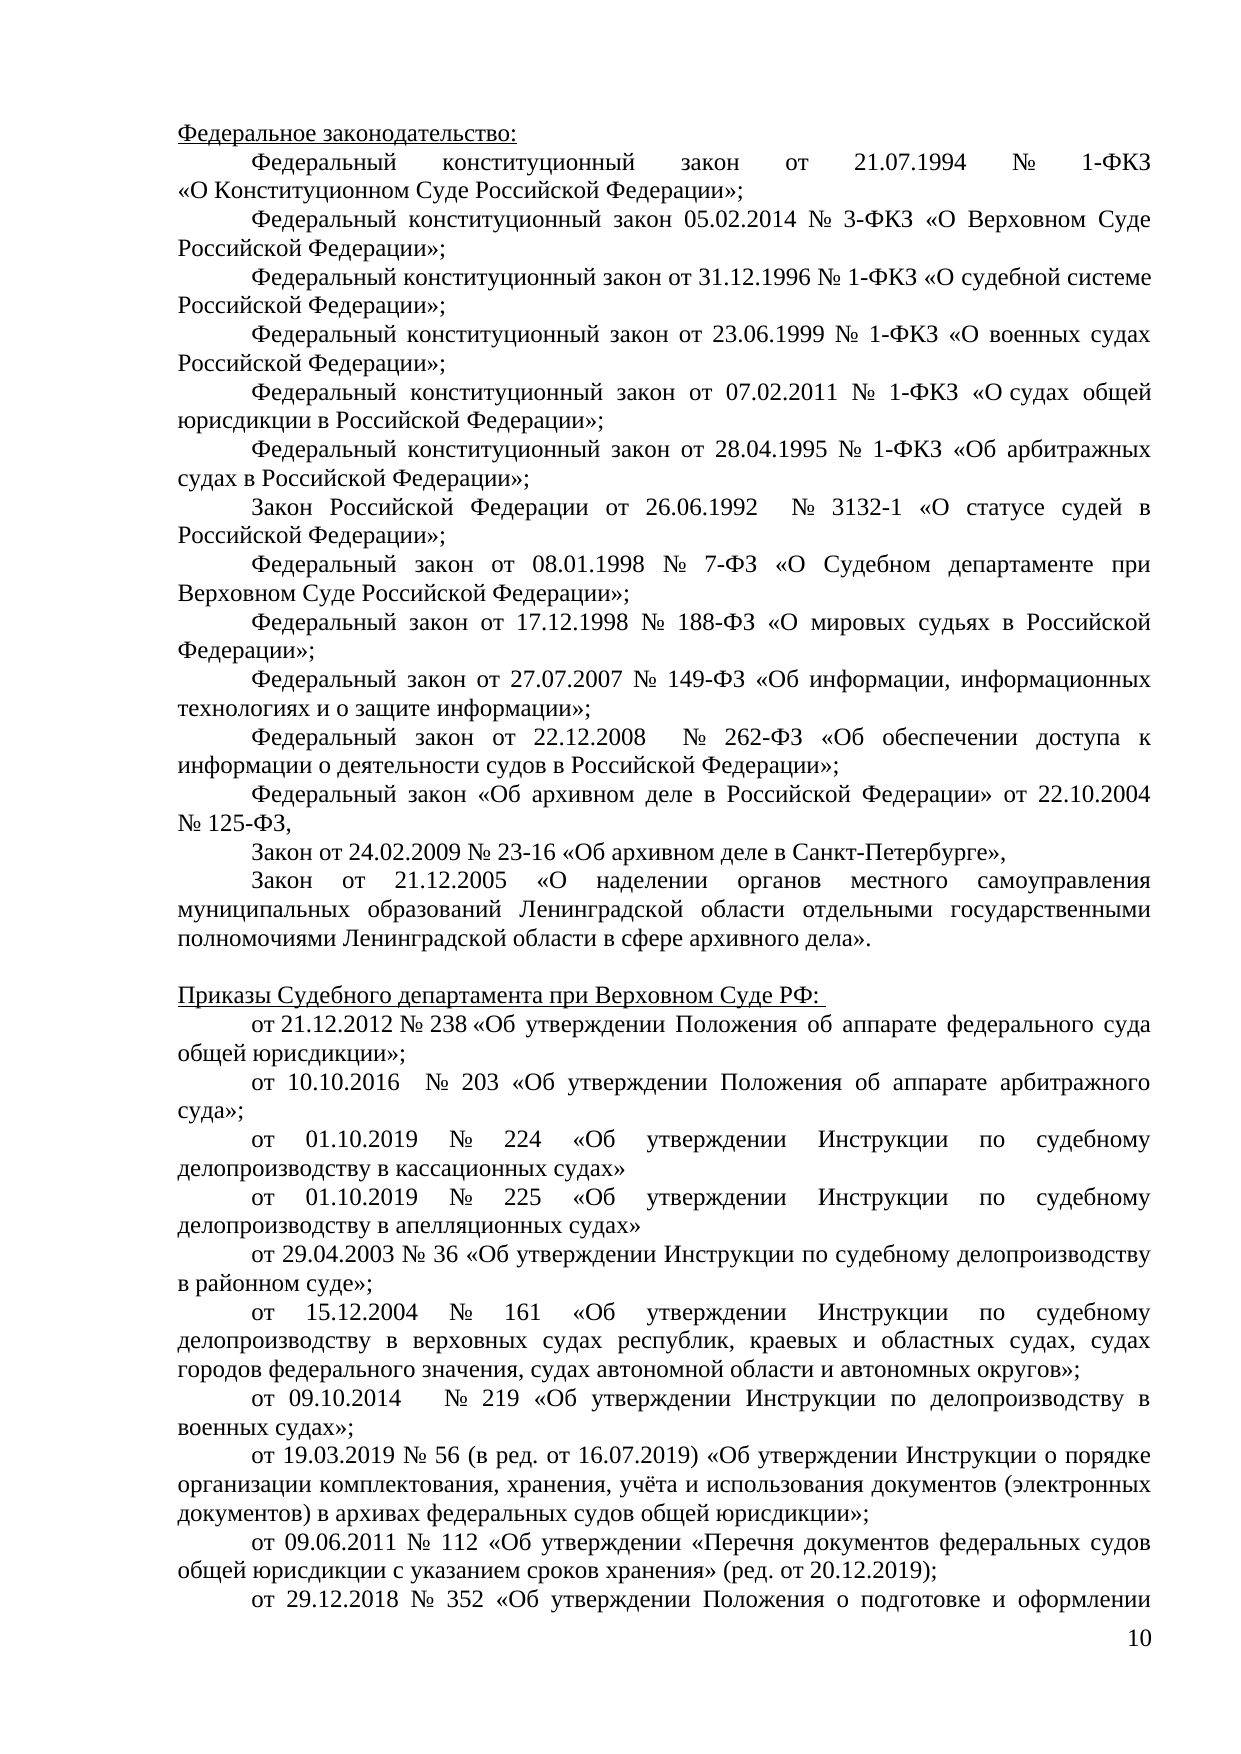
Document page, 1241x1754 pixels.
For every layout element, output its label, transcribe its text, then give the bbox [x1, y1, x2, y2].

text от 21.12.2012 № 238 «Об утверждении Положения об аппарате федерального суда общей юрисдикции»; [177, 1009, 1152, 1067]
text Закон от 21.12.2005 «О наделении органов местного самоуправления муниципальных образований Ленинградской области отдельными государственными полномочиями Ленинградской области в сфере архивного дела». [177, 866, 1152, 952]
text Федеральный закон от 27.07.2007 № 149-ФЗ «Об информации, информационных технологиях и о защите информации»; [177, 664, 1152, 722]
text от 09.10.2014 № 219 «Об утверждении Инструкции по делопроизводству в военных судах»; [177, 1383, 1152, 1441]
text Федеральный конституционный закон от 31.12.1996 № 1-ФКЗ «О судебной системе Российской Федерации»; [177, 262, 1152, 319]
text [177, 1584, 1152, 1613]
text от 09.06.2011 № 112 «Об утверждении «Перечня документов федеральных судов общей юрисдикции с указанием сроков хранения» (ред. от 20.12.2019); [177, 1527, 1152, 1584]
text Федеральный закон «Об архивном деле в Российской Федерации» от 22.10.2004 № 125-ФЗ, [177, 779, 1152, 837]
text Федеральное законодательство: [177, 118, 1152, 147]
text от 15.12.2004 № 161 «Об утверждении Инструкции по судебному делопроизводству в верховных судах республик, краевых и областных судах, судах городов федерального значения, судах автономной области и автономных округов»; [177, 1297, 1152, 1383]
text от 29.04.2003 № 36 «Об утверждении Инструкции по судебному делопроизводству в районном суде»; [177, 1239, 1152, 1297]
text Федеральный закон от 17.12.1998 № 188-ФЗ «О мировых судьях в Российской Федерации»; [177, 607, 1152, 664]
text Закон от 24.02.2009 № 23-16 «Об архивном деле в Санкт-Петербурге», [177, 837, 1152, 866]
text от 19.03.2019 № 56 (в ред. от 16.07.2019) «Об утверждении Инструкции о порядке организации комплектования, хранения, учёта и использования документов (электронных документов) в архивах федеральных судов общей юрисдикции»; [177, 1441, 1152, 1527]
text Федеральный конституционный закон от 28.04.1995 № 1-ФКЗ «Об арбитражных судах в Российской Федерации»; [177, 434, 1152, 492]
text Федеральный закон от 08.01.1998 № 7-ФЗ «О Судебном департаменте при Верховном Суде Российской Федерации»; [177, 549, 1152, 607]
text Приказы Судебного департамента при Верховном Суде РФ: [177, 981, 1152, 1009]
text Федеральный конституционный закон от 07.02.2011 № 1-ФКЗ «О судах общей юрисдикции в Российской Федерации»; [177, 377, 1152, 434]
text Закон Российской Федерации от 26.06.1992 № 3132-1 «О статусе судей в Российской Федерации»; [177, 492, 1152, 549]
text Федеральный конституционный закон 05.02.2014 № 3-ФКЗ «О Верховном Суде Российской Федерации»; [177, 204, 1152, 262]
text от 01.10.2019 № 224 «Об утверждении Инструкции по судебному делопроизводству в кассационных судах» [177, 1124, 1152, 1182]
text Федеральный конституционный закон от 23.06.1999 № 1-ФКЗ «О военных судах Российской Федерации»; [177, 319, 1152, 377]
text Федеральный конституционный закон от 21.07.1994 № 1-ФКЗ «О Конституционном Суде Российской Федерации»; [177, 147, 1152, 204]
text от 01.10.2019 № 225 «Об утверждении Инструкции по судебному делопроизводству в апелляционных судах» [177, 1182, 1152, 1239]
text Федеральный закон от 22.12.2008 № 262-ФЗ «Об обеспечении доступа к информации о деятельности судов в Российской Федерации»; [177, 722, 1152, 779]
text от 10.10.2016 № 203 «Об утверждении Положения об аппарате арбитражного суда»; [177, 1067, 1152, 1124]
